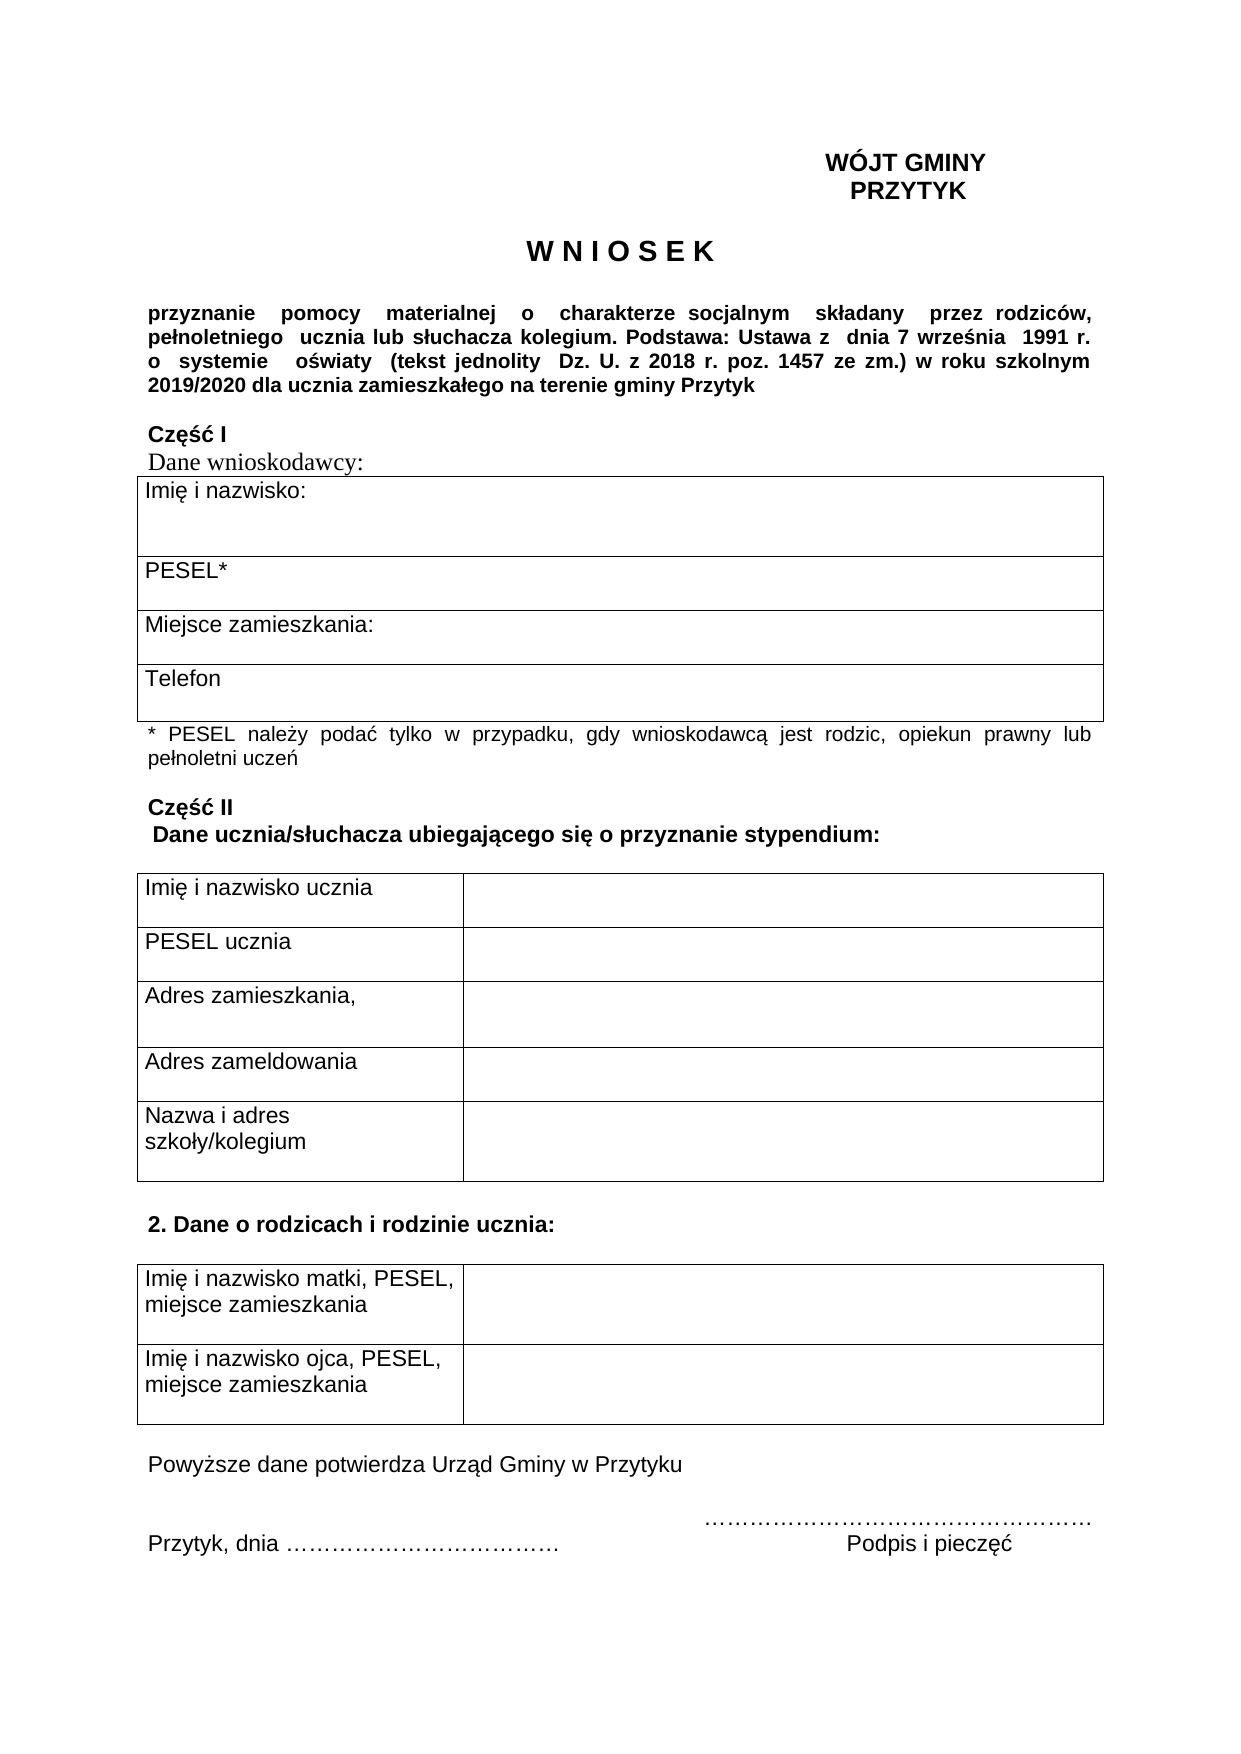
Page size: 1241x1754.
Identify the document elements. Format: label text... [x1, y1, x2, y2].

table_cell Adres zameldowania [138, 1048, 463, 1101]
table_cell [464, 982, 1103, 1047]
table_header [464, 874, 1103, 927]
text Przytyk, dnia ……………………………… Podpis i pieczęć [148, 1530, 1093, 1556]
table_header Imię i nazwisko ucznia [138, 874, 463, 927]
table_cell [464, 1048, 1103, 1101]
table_cell [464, 1102, 1103, 1181]
text 2. Dane o rodzicach i rodzinie ucznia: [148, 1211, 1093, 1237]
subtitle Dane ucznia/słuchacza ubiegającego się o przyznanie stypendium: [152, 821, 1087, 847]
subtitle WÓJT GMINY [148, 148, 1093, 176]
table_cell Telefon [138, 665, 1103, 721]
table_header [464, 1265, 1103, 1343]
table_cell [464, 1345, 1103, 1424]
table_cell PESEL ucznia [138, 928, 463, 981]
table_header Imię i nazwisko matki, PESEL, miejsce zamieszkania [138, 1265, 463, 1343]
table_cell Miejsce zamieszkania: [138, 611, 1103, 663]
table_cell PESEL* [138, 557, 1103, 610]
subtitle Część I [148, 421, 1093, 447]
table_cell Imię i nazwisko ojca, PESEL, miejsce zamieszkania [138, 1345, 463, 1424]
text Powyższe dane potwierdza Urząd Gminy w Przytyku [148, 1451, 1093, 1477]
table_cell [464, 928, 1103, 981]
text Dane wnioskodawcy: [148, 447, 1093, 476]
text przyznanie pomocy materialnej o charakterze socjalnym składany przez rodziców, pełnoletniego ucznia lub słuchacza kolegium. Podstawa: Ustawa z dnia 7 września 1991 r. o systemie oświaty (tekst jednolity Dz. U. z 2018 r. poz. 1457 ze zm.) w roku szkolnym 2019/2020 dla ucznia zamieszkałego na terenie gminy Przytyk [148, 301, 1093, 397]
text W N I O S E K [148, 234, 1093, 267]
table_header Imię i nazwisko: [138, 477, 1103, 556]
subtitle Część II [148, 794, 1093, 821]
table_cell Adres zamieszkania, [138, 982, 463, 1047]
subtitle PRZYTYK [148, 176, 1093, 205]
text * PESEL należy podać tylko w przypadku, gdy wnioskodawcą jest rodzic, opiekun prawny lub pełnoletni uczeń [148, 722, 1093, 770]
table_cell Nazwa i adres szkoły/kolegium [138, 1102, 463, 1181]
text …………………………………………… [148, 1504, 1093, 1530]
